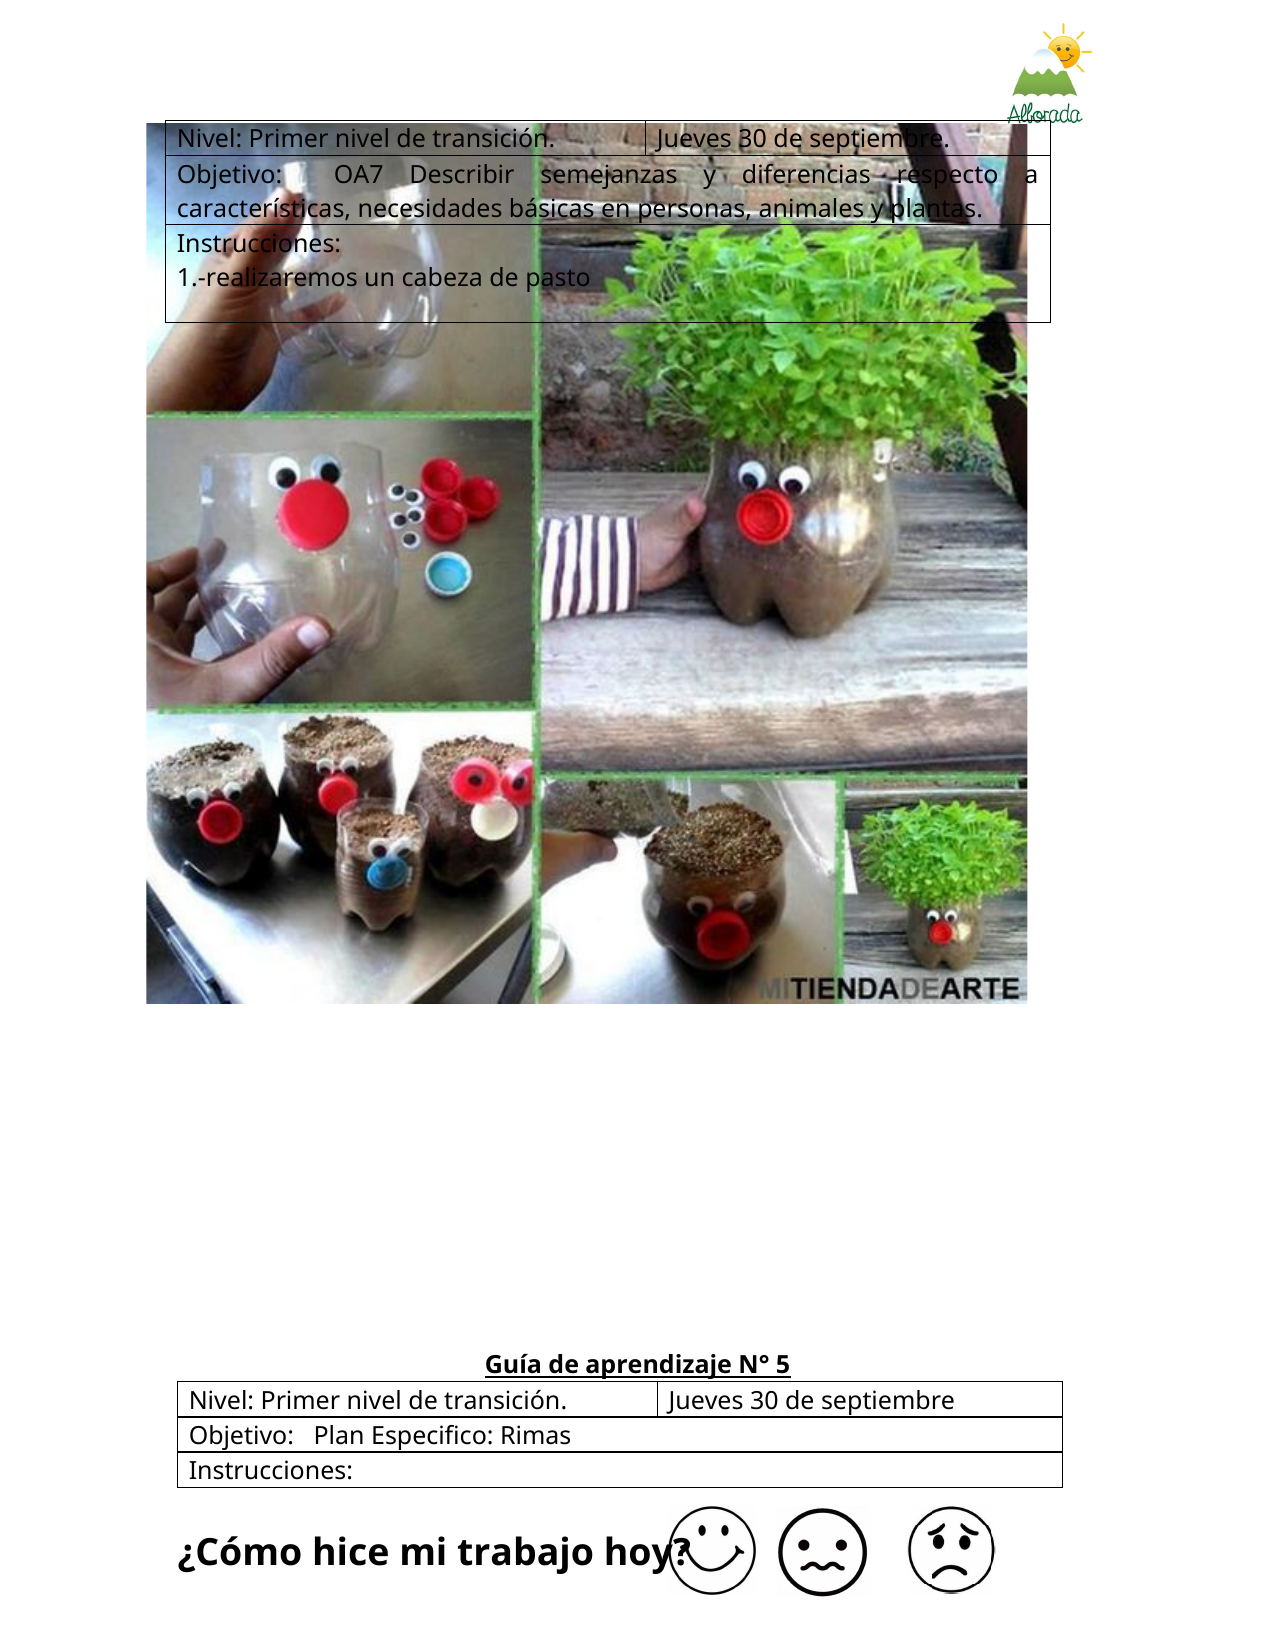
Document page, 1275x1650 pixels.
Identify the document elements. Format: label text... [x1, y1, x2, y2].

table_cell Objetivo: Plan Especifico: Rimas [178, 1418, 1062, 1451]
picture [146, 123, 1028, 1004]
picture [997, 23, 1098, 124]
table_header Jueves 30 de septiembre. [646, 121, 1050, 155]
text Guía de aprendizaje N° 5 [177, 1347, 1098, 1381]
table_cell Instrucciones: 1.-realizaremos un cabeza de pasto [166, 225, 1050, 322]
table_cell Instrucciones: Observa la imagen, recorta y pega la que corresponde [178, 1453, 1062, 1487]
table_header Nivel: Primer nivel de transición. [178, 1382, 657, 1416]
picture [907, 1506, 996, 1594]
table_header Jueves 30 de septiembre [658, 1382, 1062, 1416]
table_header Nivel: Primer nivel de transición. [166, 121, 645, 155]
picture [667, 1505, 757, 1595]
picture [776, 1506, 871, 1597]
table_cell Objetivo: OA7 Describir semejanzas y diferencias respecto a características, necesidades básicas en personas, animales y plantas. [166, 156, 1050, 224]
